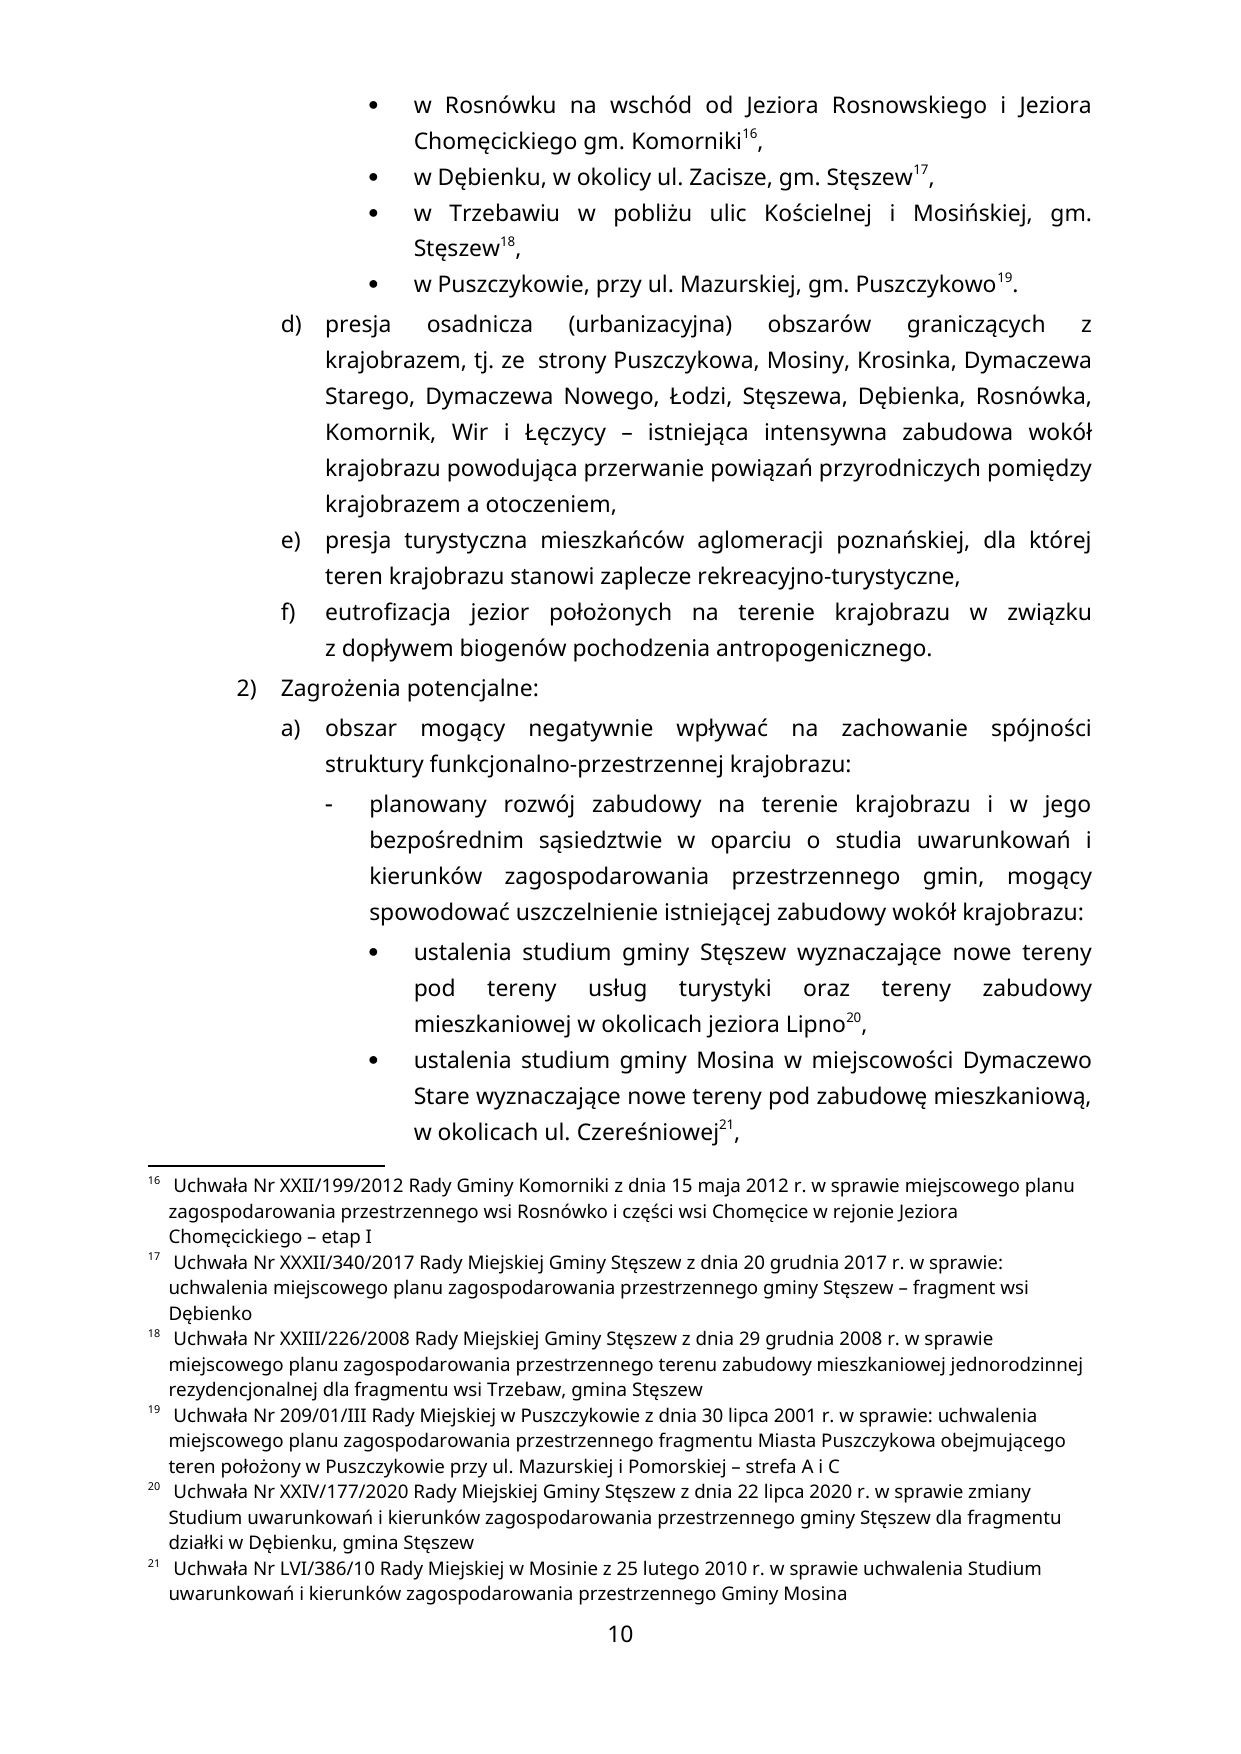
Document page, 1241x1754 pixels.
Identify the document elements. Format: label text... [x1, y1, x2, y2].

subtitle Zagrożenia potencjalne: [236, 672, 1092, 703]
subtitle presja osadnicza (urbanizacyjna) obszarów graniczących z krajobrazem, tj. ze strony Puszczykowa, Mosiny, Krosinka, Dymaczewa Starego, Dymaczewa Nowego, Łodzi, Stęszewa, Dębienka, Rosnówka, Komornik, Wir i Łęczycy – istniejąca intensywna zabudowa wokół krajobrazu powodująca przerwanie powiązań przyrodniczych pomiędzy krajobrazem a otoczeniem, [281, 308, 1092, 519]
text planowany rozwój zabudowy na terenie krajobrazu i w jego bezpośrednim sąsiedztwie w oparciu o studia uwarunkowań i kierunków zagospodarowania przestrzennego gmin, mogący spowodować uszczelnienie istniejącej zabudowy wokół krajobrazu: [325, 788, 1092, 927]
text w Trzebawiu w pobliżu ulic Kościelnej i Mosińskiej, gm. Stęszew, [369, 196, 1092, 264]
text w Dębienku, w okolicy ul. Zacisze, gm. Stęszew, [369, 161, 1092, 192]
text w Rosnówku na wschód od Jeziora Rosnowskiego i Jeziora Chomęcickiego gm. Komorniki, [369, 89, 1092, 156]
text ustalenia studium gminy Stęszew wyznaczające nowe tereny pod tereny usług turystyki oraz tereny zabudowy mieszkaniowej w okolicach jeziora Lipno, [369, 936, 1092, 1039]
subtitle eutrofizacja jezior położonych na terenie krajobrazu w związku z dopływem biogenów pochodzenia antropogenicznego. [281, 596, 1092, 663]
subtitle obszar mogący negatywnie wpływać na zachowanie spójności struktury funkcjonalno-przestrzennej krajobrazu: [281, 712, 1092, 779]
text ustalenia studium gminy Mosina w miejscowości Dymaczewo Stare wyznaczające nowe tereny pod zabudowę mieszkaniową, w okolicach ul. Czereśniowej, [369, 1044, 1092, 1147]
subtitle presja turystyczna mieszkańców aglomeracji poznańskiej, dla której teren krajobrazu stanowi zaplecze rekreacyjno-turystyczne, [281, 524, 1092, 591]
text w Puszczykowie, przy ul. Mazurskiej, gm. Puszczykowo. [369, 268, 1092, 299]
